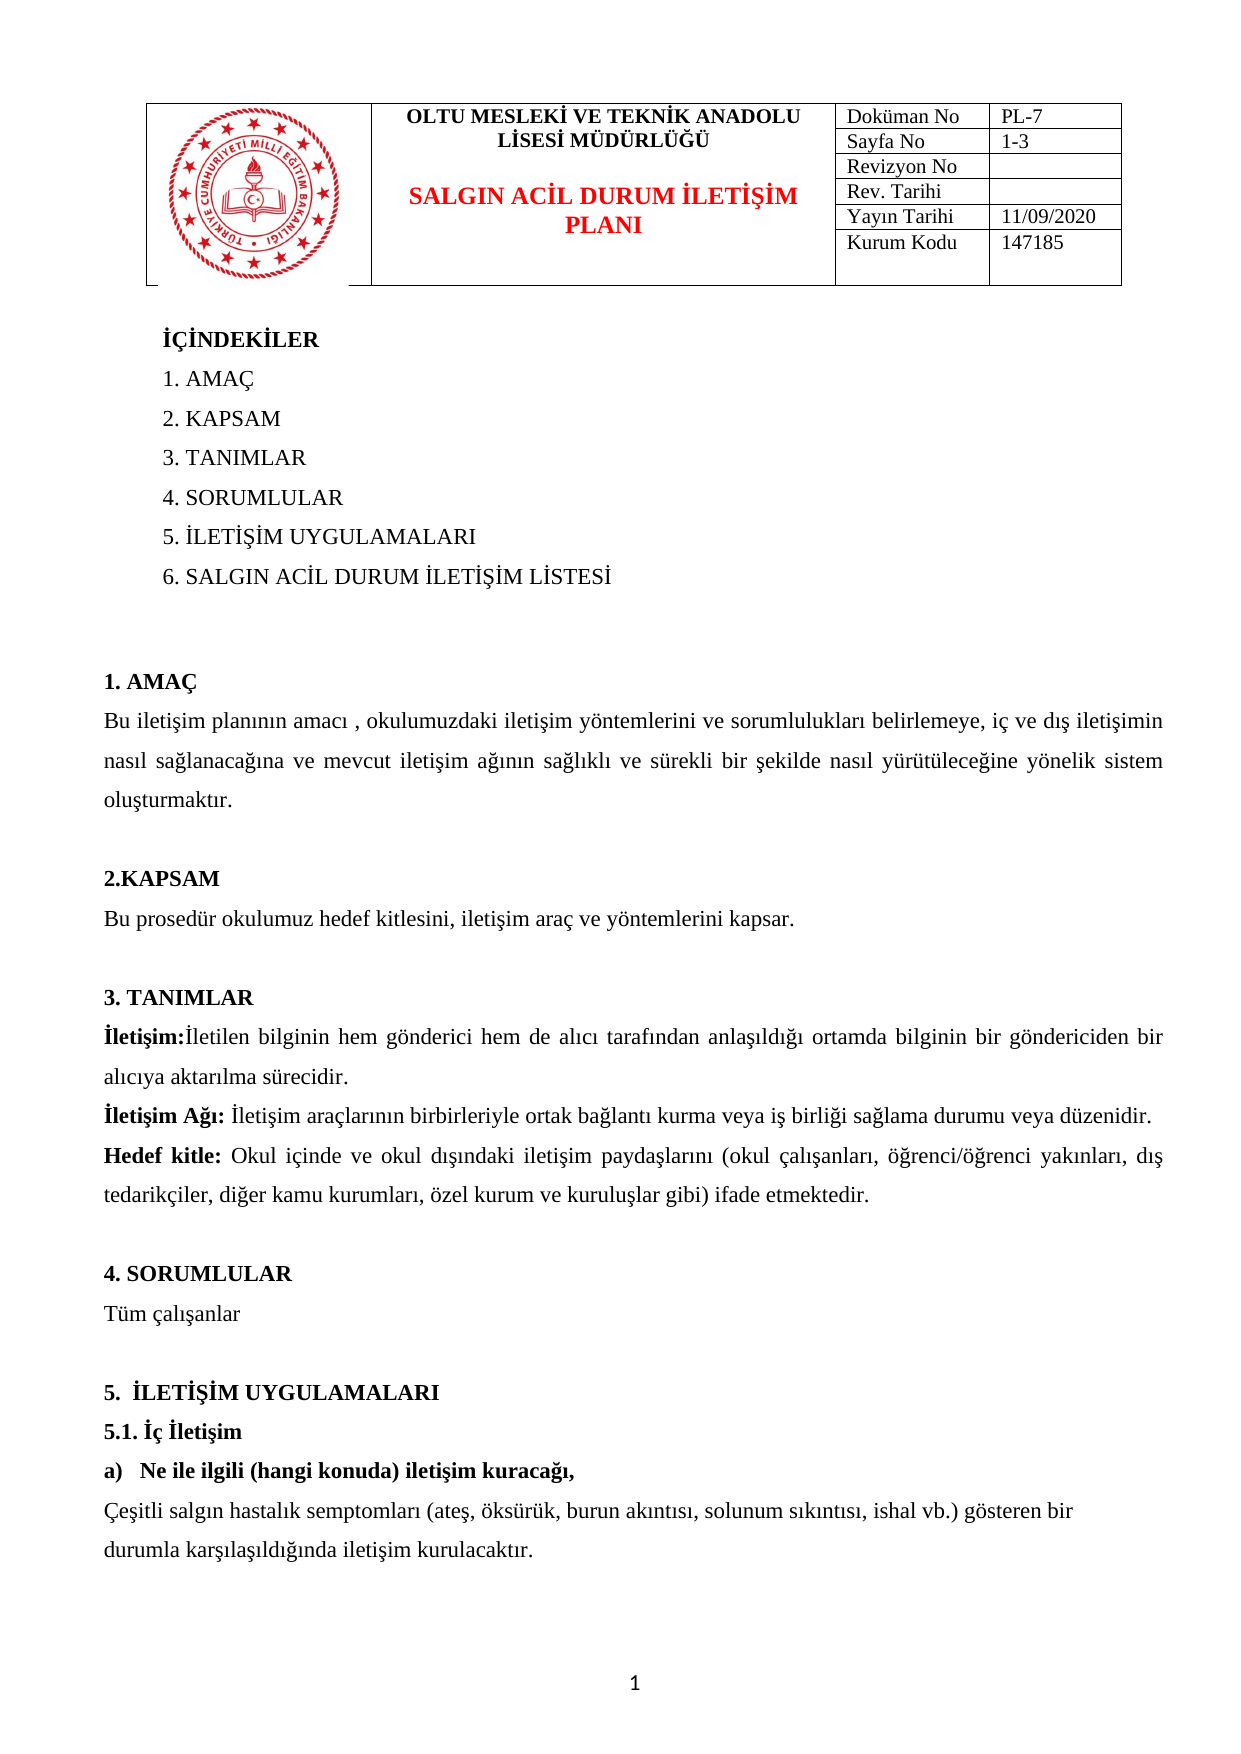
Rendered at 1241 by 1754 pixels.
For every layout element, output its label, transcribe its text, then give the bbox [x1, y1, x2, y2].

text 4. SORUMLULAR [103, 484, 1165, 510]
table_header [147, 104, 158, 285]
text 2. KAPSAM [103, 405, 1165, 431]
text Bu prosedür okulumuz hedef kitlesini, iletişim araç ve yöntemlerini kapsar. [103, 905, 1165, 931]
table_cell [990, 179, 1121, 203]
table_header OLTU MESLEKİ VE TEKNİK ANADOLU LİSESİ MÜDÜRLÜĞÜ SALGIN ACİL DURUM İLETİŞİM PLANI [372, 104, 835, 285]
picture [158, 104, 349, 286]
text Bu iletişim planının amacı , okulumuzdaki iletişim yöntemlerini ve sorumlulukları belirlemeye, iç ve dış iletişimin nasıl sağlanacağına ve mevcut iletişim ağının sağlıklı ve sürekli bir şekilde nasıl yürütüleceğine yönelik sistem oluşturmaktır. [103, 707, 1165, 813]
table_cell 11/09/2020 [990, 205, 1121, 228]
table_cell 1-3 [990, 129, 1121, 153]
table_header Doküman No [836, 104, 989, 128]
subtitle 5. İLETİŞİM UYGULAMALARI [103, 1379, 1165, 1405]
table_cell Yayın Tarihi [836, 205, 989, 228]
table_header [349, 104, 371, 285]
subtitle İÇİNDEKİLER [103, 326, 1165, 352]
table_cell Rev. Tarihi [836, 179, 989, 203]
text Çeşitli salgın hastalık semptomları (ateş, öksürük, burun akıntısı, solunum sıkıntısı, ishal vb.) gösteren bir durumla karşılaşıldığında iletişim kurulacaktır. [103, 1497, 1165, 1563]
table_header PL-7 [990, 104, 1121, 128]
table_cell Kurum Kodu [836, 230, 989, 285]
table_cell [990, 154, 1121, 178]
subtitle 1. AMAÇ [103, 365, 1165, 392]
table_cell Revizyon No [836, 154, 989, 178]
subtitle 2.KAPSAM [103, 865, 1165, 892]
subtitle 4. SORUMLULAR [103, 1260, 1165, 1287]
text 6. SALGIN ACİL DURUM İLETİŞİM LİSTESİ [103, 563, 1165, 589]
subtitle 1. AMAÇ [103, 668, 1165, 694]
table_cell 147185 [990, 230, 1121, 285]
table_cell Sayfa No [836, 129, 989, 153]
text Tüm çalışanlar [103, 1300, 1165, 1326]
text İletişim Ağı: İletişim araçlarının birbirleriyle ortak bağlantı kurma veya iş birliği sağlama durumu veya düzenidir. [103, 1102, 1165, 1129]
text a) Ne ile ilgili (hangi konuda) iletişim kuracağı, [103, 1458, 1165, 1484]
text 5.1. İç İletişim [103, 1418, 1165, 1444]
text İletişim:İletilen bilginin hem gönderici hem de alıcı tarafından anlaşıldığı ortamda bilginin bir göndericiden bir alıcıya aktarılma sürecidir. [103, 1023, 1165, 1089]
text Hedef kitle: Okul içinde ve okul dışındaki iletişim paydaşlarını (okul çalışanları, öğrenci/öğrenci yakınları, dış tedarikçiler, diğer kamu kurumları, özel kurum ve kuruluşlar gibi) ifade etmektedir. [103, 1142, 1165, 1208]
text 3. TANIMLAR [103, 444, 1165, 471]
text 5. İLETİŞİM UYGULAMALARI [103, 523, 1165, 549]
subtitle 3. TANIMLAR [103, 984, 1165, 1010]
